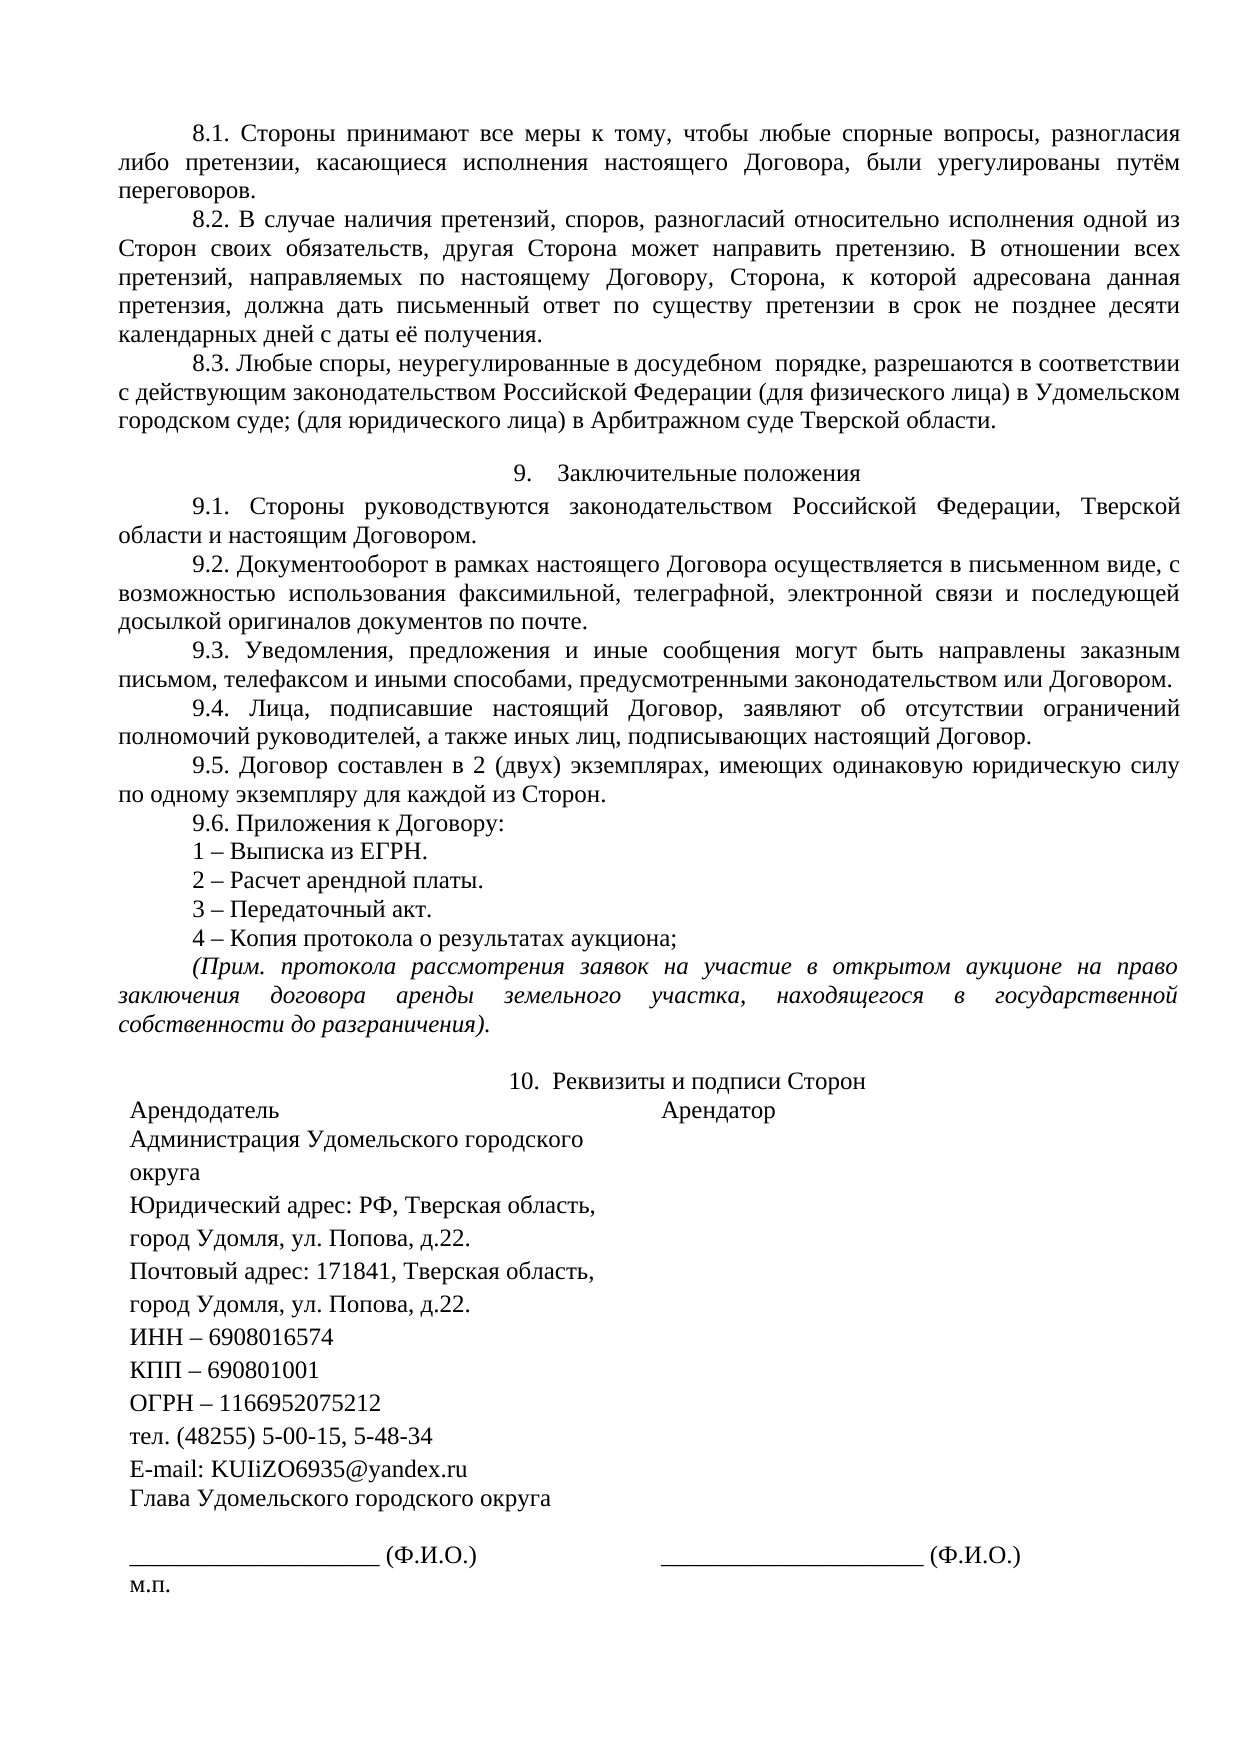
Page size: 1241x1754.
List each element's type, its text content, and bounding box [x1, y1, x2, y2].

text 9.2. Документооборот в рамках настоящего Договора осуществляется в письменном виде, с возможностью использования факсимильной, телеграфной, электронной связи и последующей досылкой оригиналов документов по почте. [118, 549, 1181, 635]
list Заключительные положения [193, 458, 1181, 487]
text 9.1. Стороны руководствуются законодательством Российской Федерации, Тверской области и настоящим Договором. [118, 491, 1181, 549]
table_header Арендодатель Администрация Удомельского городского округа Юридический адрес: РФ, Тверская область, город Удомля, ул. Попова, д.22. Почтовый адрес: 171841, Тверская область, город Удомля, ул. Попова, д.22. ИНН – 6908016574 КПП – 690801001 ОГРН – 1166952075212 тел. (48255) 5-00-15, 5-48-34 E-mail: KUIiZO6935@yandex.ru [118, 1095, 649, 1483]
text 9.4. Лица, подписавшие настоящий Договор, заявляют об отсутствии ограничений полномочий руководителей, а также иных лиц, подписывающих настоящий Договор. [118, 693, 1181, 750]
table_header Арендатор [650, 1095, 1181, 1483]
text (Прим. протокола рассмотрения заявок на участие в открытом аукционе на право заключения договора аренды земельного участка, находящегося в государственной собственности до разграничения). [118, 951, 1181, 1038]
text 9.5. Договор составлен в 2 (двух) экземплярах, имеющих одинаковую юридическую силу по одному экземпляру для каждой из Сторон. [118, 750, 1181, 808]
list Реквизиты и подписи Сторон [193, 1066, 1181, 1095]
text 1 – Выписка из ЕГРН. [118, 836, 1181, 865]
text 3 – Передаточный акт. [118, 894, 1181, 923]
table_cell _____________________ (Ф.И.О.) [650, 1483, 1181, 1598]
text 2 – Расчет арендной платы. [118, 865, 1181, 894]
text 8.3. Любые споры, неурегулированные в досудебном порядке, разрешаются в соответствии с действующим законодательством Российской Федерации (для физического лица) в Удомельском городском суде; (для юридического лица) в Арбитражном суде Тверской области. [118, 348, 1181, 434]
text 8.2. В случае наличия претензий, споров, разногласий относительно исполнения одной из Сторон своих обязательств, другая Сторона может направить претензию. В отношении всех претензий, направляемых по настоящему Договору, Сторона, к которой адресована данная претензия, должна дать письменный ответ по существу претензии в срок не позднее десяти календарных дней с даты её получения. [118, 204, 1181, 348]
text 4 – Копия протокола о результатах аукциона; [118, 923, 1181, 951]
text 9.6. Приложения к Договору: [118, 808, 1181, 836]
table_cell Глава Удомельского городского округа ____________________ (Ф.И.О.) м.п. [118, 1483, 649, 1598]
text 8.1. Стороны принимают все меры к тому, чтобы любые спорные вопросы, разногласия либо претензии, касающиеся исполнения настоящего Договора, были урегулированы путём переговоров. [118, 118, 1181, 204]
text 9.3. Уведомления, предложения и иные сообщения могут быть направлены заказным письмом, телефаксом и иными способами, предусмотренными законодательством или Договором. [118, 635, 1181, 693]
